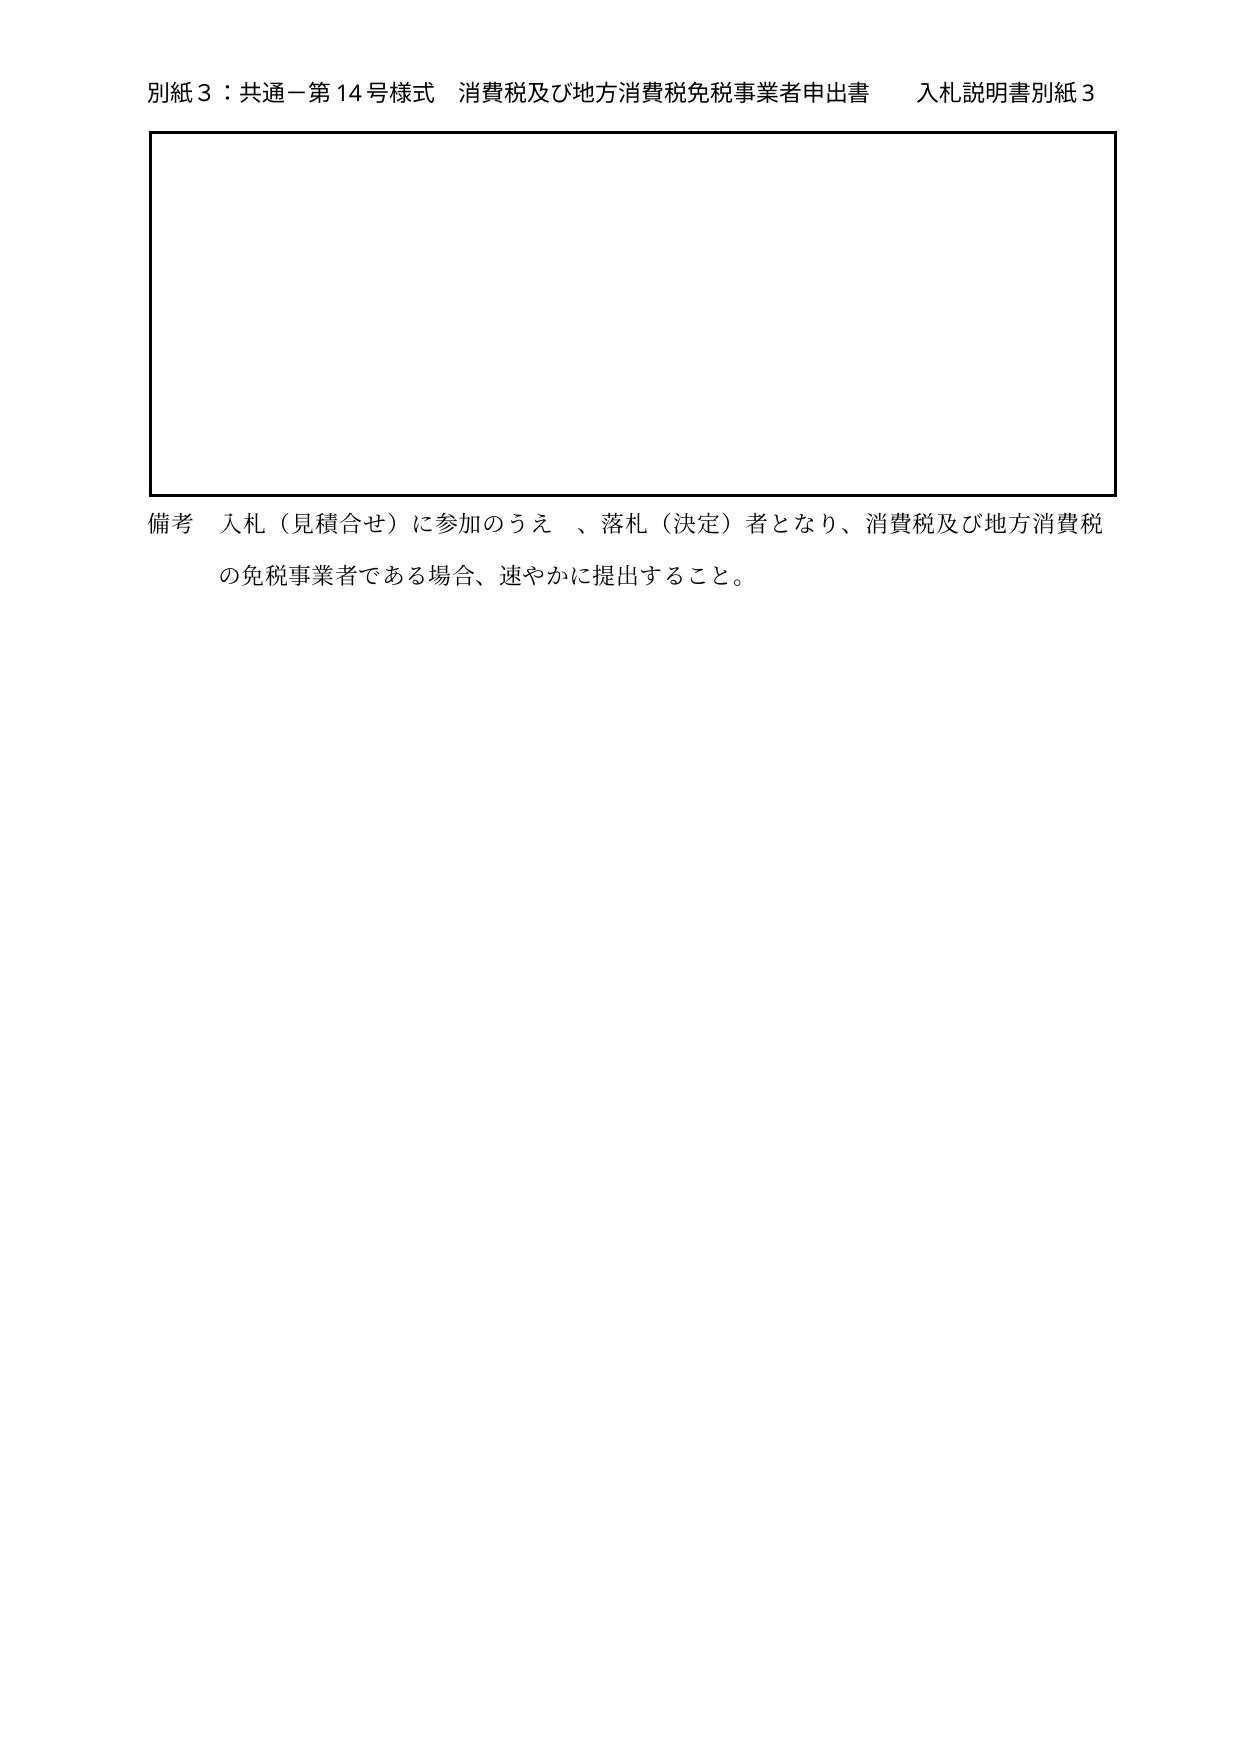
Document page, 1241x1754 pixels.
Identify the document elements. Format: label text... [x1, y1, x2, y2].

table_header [152, 134, 1114, 494]
text 備考 入札（見積合せ）に参加のうえ、落札（決定）者となり、消費税及び地方消費税の免税事業者である場合、速やかに提出すること。 [148, 497, 1108, 600]
